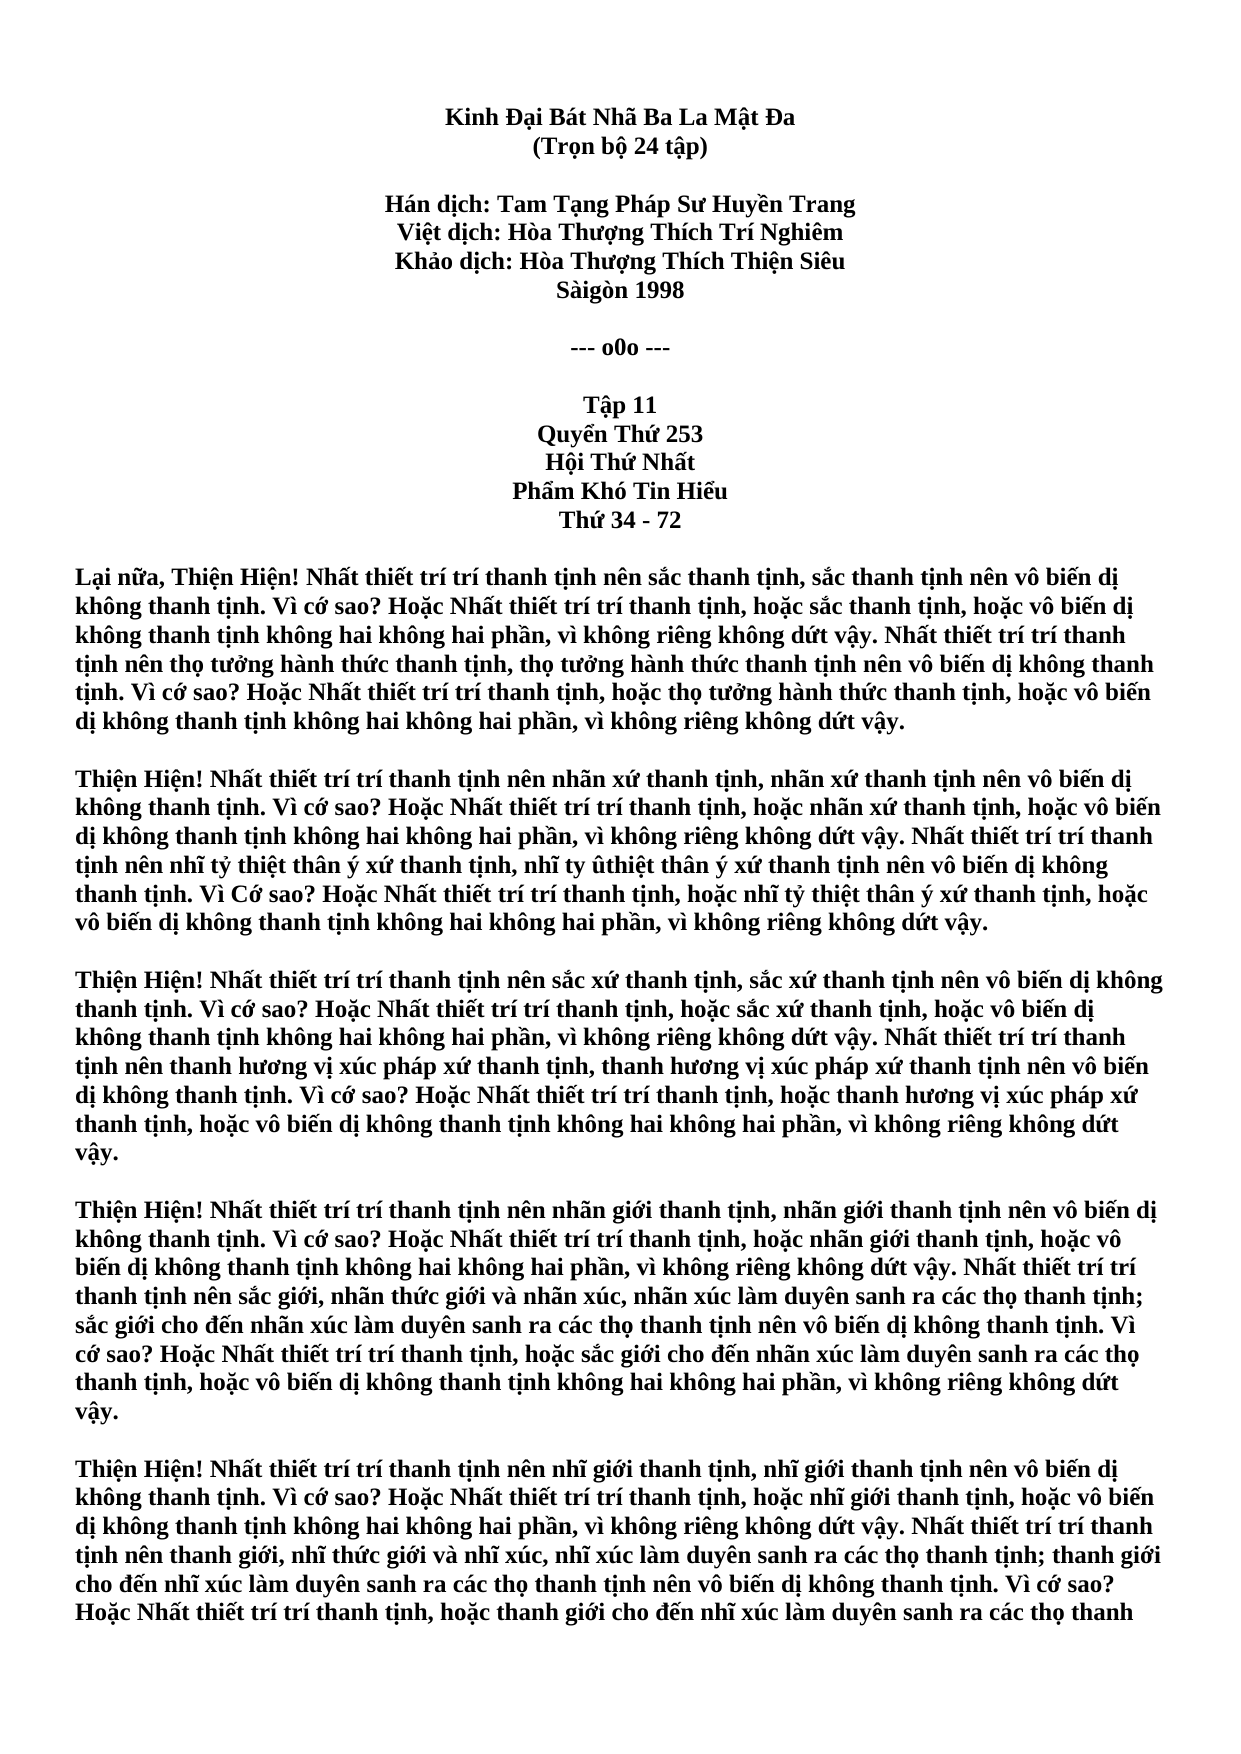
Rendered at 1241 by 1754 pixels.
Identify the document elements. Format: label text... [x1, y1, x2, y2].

text Thiện Hiện! Nhất thiết trí trí thanh tịnh nên nhĩ giới thanh tịnh, nhĩ giới thanh tịnh nên vô biến dị không thanh tịnh. Vì cớ sao? Hoặc Nhất thiết trí trí thanh tịnh, hoặc nhĩ giới thanh tịnh, hoặc vô biến dị không thanh tịnh không hai không hai phần, vì không riêng không dứt vậy. Nhất thiết trí trí thanh tịnh nên thanh giới, nhĩ thức giới và nhĩ xúc, nhĩ xúc làm duyên sanh ra các thọ thanh tịnh; thanh giới cho đến nhĩ xúc làm duyên sanh ra các thọ thanh tịnh nên vô biến dị không thanh tịnh. Vì cớ sao? Hoặc Nhất thiết trí trí thanh tịnh, hoặc thanh giới cho đến nhĩ xúc làm duyên sanh ra các thọ thanh [75, 1454, 1165, 1626]
text Việt dịch: Hòa Thượng Thích Trí Nghiêm [75, 217, 1165, 246]
text Thiện Hiện! Nhất thiết trí trí thanh tịnh nên sắc xứ thanh tịnh, sắc xứ thanh tịnh nên vô biến dị không thanh tịnh. Vì cớ sao? Hoặc Nhất thiết trí trí thanh tịnh, hoặc sắc xứ thanh tịnh, hoặc vô biến dị không thanh tịnh không hai không hai phần, vì không riêng không dứt vậy. Nhất thiết trí trí thanh tịnh nên thanh hương vị xúc pháp xứ thanh tịnh, thanh hương vị xúc pháp xứ thanh tịnh nên vô biến dị không thanh tịnh. Vì cớ sao? Hoặc Nhất thiết trí trí thanh tịnh, hoặc thanh hương vị xúc pháp xứ thanh tịnh, hoặc vô biến dị không thanh tịnh không hai không hai phần, vì không riêng không dứt vậy. [75, 965, 1165, 1166]
text Thiện Hiện! Nhất thiết trí trí thanh tịnh nên nhãn giới thanh tịnh, nhãn giới thanh tịnh nên vô biến dị không thanh tịnh. Vì cớ sao? Hoặc Nhất thiết trí trí thanh tịnh, hoặc nhãn giới thanh tịnh, hoặc vô biến dị không thanh tịnh không hai không hai phần, vì không riêng không dứt vậy. Nhất thiết trí trí thanh tịnh nên sắc giới, nhãn thức giới và nhãn xúc, nhãn xúc làm duyên sanh ra các thọ thanh tịnh; sắc giới cho đến nhãn xúc làm duyên sanh ra các thọ thanh tịnh nên vô biến dị không thanh tịnh. Vì cớ sao? Hoặc Nhất thiết trí trí thanh tịnh, hoặc sắc giới cho đến nhãn xúc làm duyên sanh ra các thọ thanh tịnh, hoặc vô biến dị không thanh tịnh không hai không hai phần, vì không riêng không dứt vậy. [75, 1195, 1165, 1425]
text Tập 11 [75, 390, 1165, 419]
text Hội Thứ Nhất [75, 447, 1165, 476]
text Thứ 34 - 72 [75, 505, 1165, 534]
text Hán dịch: Tam Tạng Pháp Sư Huyền Trang [75, 189, 1165, 217]
text Sàigòn 1998 [75, 275, 1165, 304]
text Thiện Hiện! Nhất thiết trí trí thanh tịnh nên nhãn xứ thanh tịnh, nhãn xứ thanh tịnh nên vô biến dị không thanh tịnh. Vì cớ sao? Hoặc Nhất thiết trí trí thanh tịnh, hoặc nhãn xứ thanh tịnh, hoặc vô biến dị không thanh tịnh không hai không hai phần, vì không riêng không dứt vậy. Nhất thiết trí trí thanh tịnh nên nhĩ tỷ thiệt thân ý xứ thanh tịnh, nhĩ ty ûthiệt thân ý xứ thanh tịnh nên vô biến dị không thanh tịnh. Vì Cớ sao? Hoặc Nhất thiết trí trí thanh tịnh, hoặc nhĩ tỷ thiệt thân ý xứ thanh tịnh, hoặc vô biến dị không thanh tịnh không hai không hai phần, vì không riêng không dứt vậy. [75, 764, 1165, 936]
text (Trọn bộ 24 tập) [75, 131, 1165, 160]
text Khảo dịch: Hòa Thượng Thích Thiện Siêu [75, 246, 1165, 275]
text Lại nữa, Thiện Hiện! Nhất thiết trí trí thanh tịnh nên sắc thanh tịnh, sắc thanh tịnh nên vô biến dị không thanh tịnh. Vì cớ sao? Hoặc Nhất thiết trí trí thanh tịnh, hoặc sắc thanh tịnh, hoặc vô biến dị không thanh tịnh không hai không hai phần, vì không riêng không dứt vậy. Nhất thiết trí trí thanh tịnh nên thọ tưởng hành thức thanh tịnh, thọ tưởng hành thức thanh tịnh nên vô biến dị không thanh tịnh. Vì cớ sao? Hoặc Nhất thiết trí trí thanh tịnh, hoặc thọ tưởng hành thức thanh tịnh, hoặc vô biến dị không thanh tịnh không hai không hai phần, vì không riêng không dứt vậy. [75, 562, 1165, 735]
text Phẩm Khó Tin Hiểu [75, 476, 1165, 505]
text Quyển Thứ 253 [75, 419, 1165, 447]
text Kinh Đại Bát Nhã Ba La Mật Đa [75, 102, 1165, 131]
text --- o0o --- [75, 332, 1165, 361]
